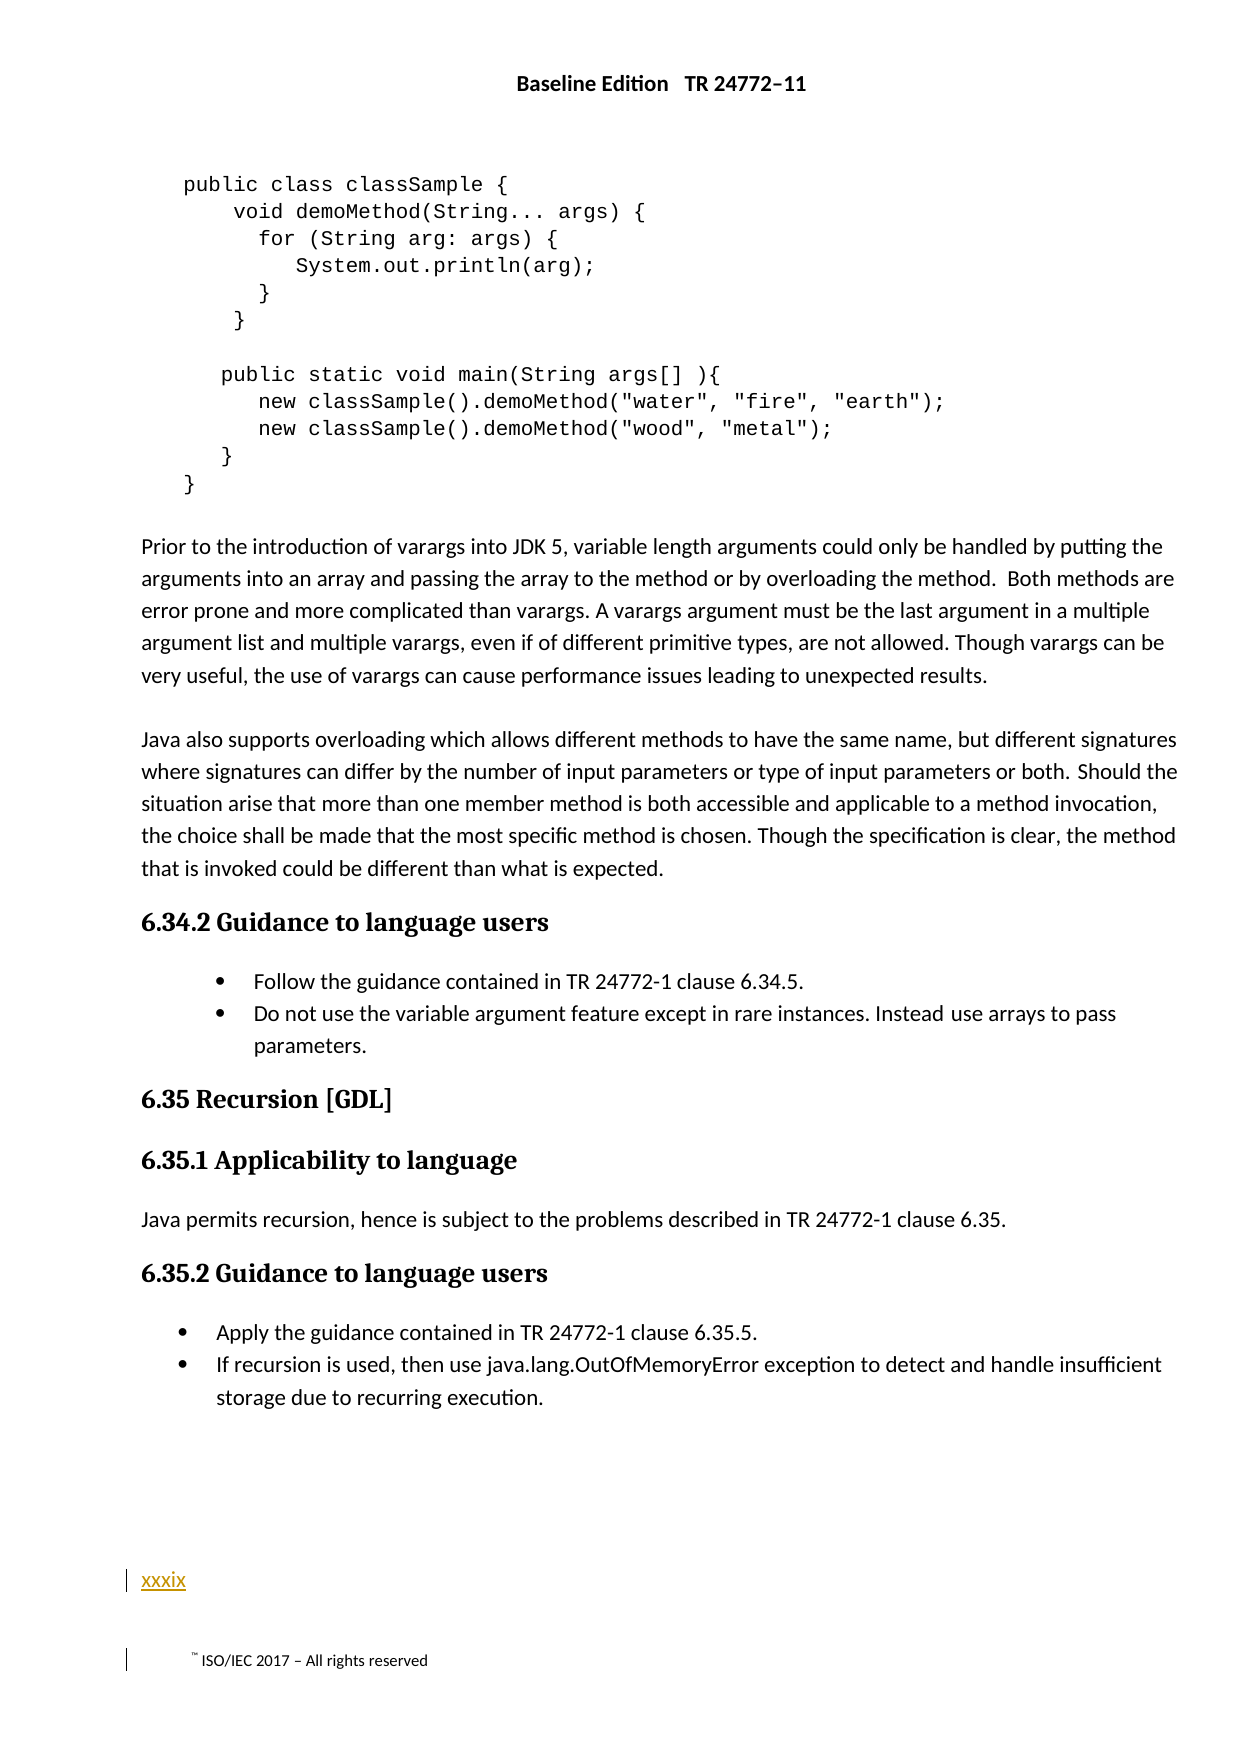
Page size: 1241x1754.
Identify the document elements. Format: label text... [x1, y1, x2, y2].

list Follow the guidance contained in TR 24772-1 clause 6.34.5. [216, 967, 1182, 995]
text new classSample().demoMethod("wood", "metal"); [183, 418, 1182, 442]
subtitle 6.35.2 Guidance to language users [141, 1258, 1182, 1289]
subtitle 6.35.1 Applicability to language [141, 1145, 1182, 1176]
text Java permits recursion, hence is subject to the problems described in TR 24772-1 clause 6.35. [141, 1205, 1182, 1233]
list If recursion is used, then use java.lang.OutOfMemoryError exception to detect and handle insufficient storage due to recurring execution. [178, 1351, 1182, 1411]
text } [183, 309, 1182, 333]
subtitle 6.34.2 Guidance to language users [141, 907, 1182, 938]
text void demoMethod(String... args) { [183, 201, 1182, 224]
text for (String arg: args) { [183, 228, 1182, 252]
text } [183, 282, 1182, 306]
text public static void main(String args[] ){ [183, 364, 1182, 387]
list Do not use the variable argument feature except in rare instances. Instead use arrays to pass parameters. [216, 999, 1182, 1059]
subtitle 6.35 Recursion [GDL] [141, 1084, 1182, 1116]
text } [183, 473, 1182, 496]
text public class classSample { [183, 173, 1182, 197]
text new classSample().demoMethod("water", "fire", "earth"); [183, 391, 1182, 415]
text Prior to the introduction of varargs into JDK 5, variable length arguments could only be handled by putting the arguments into an array and passing the array to the method or by overloading the method. Both methods are error prone and more complicated than varargs. A varargs argument must be the last argument in a multiple argument list and multiple varargs, even if of different primitive types, are not allowed. Though varargs can be very useful, the use of varargs can cause performance issues leading to unexpected results. [141, 532, 1182, 689]
text } [183, 445, 1182, 469]
list Apply the guidance contained in TR 24772-1 clause 6.35.5. [178, 1318, 1182, 1346]
text Java also supports overloading which allows different methods to have the same name, but different signatures where signatures can differ by the number of input parameters or type of input parameters or both. Should the situation arise that more than one member method is both accessible and applicable to a method invocation, the choice shall be made that the most specific method is chosen. Though the specification is clear, the method that is invoked could be different than what is expected. [141, 725, 1182, 882]
text System.out.println(arg); [183, 255, 1182, 279]
